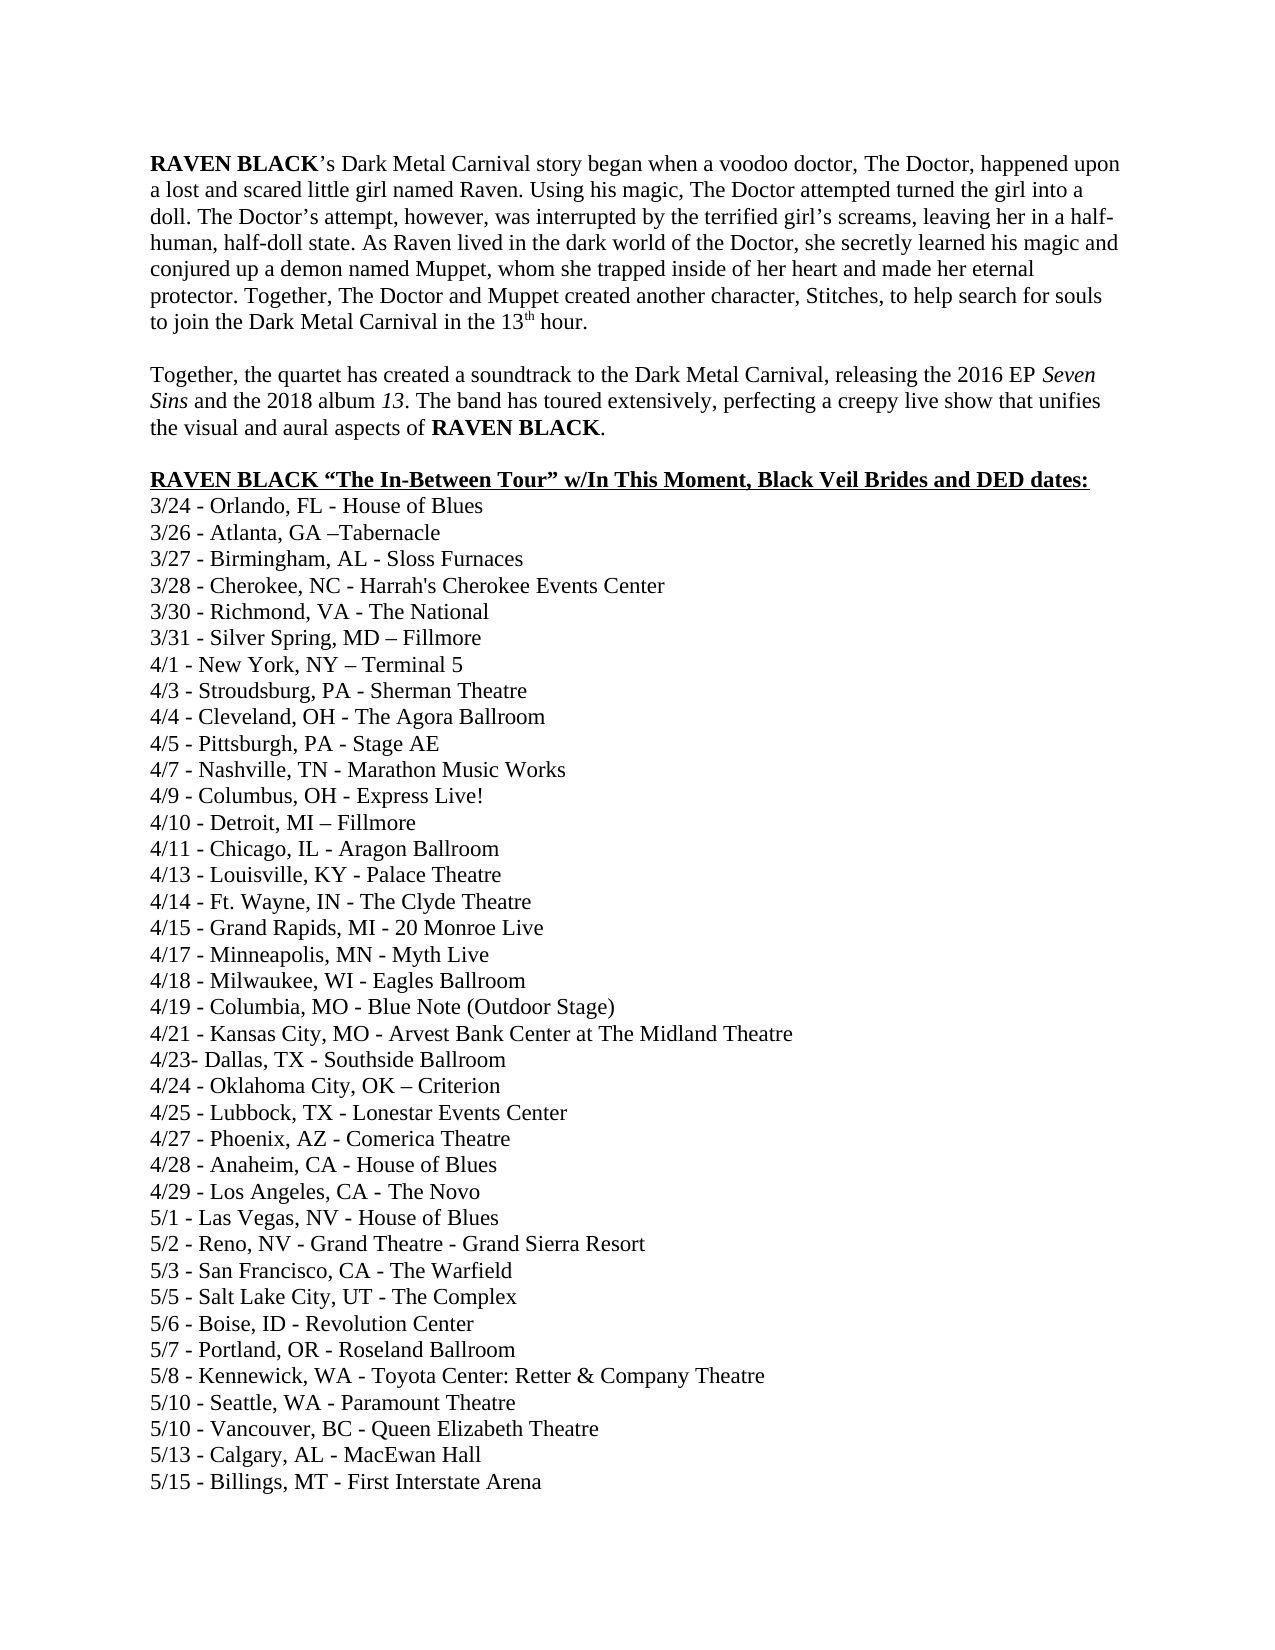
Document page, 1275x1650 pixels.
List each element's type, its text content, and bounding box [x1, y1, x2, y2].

text 4/25 - Lubbock, TX - Lonestar Events Center [150, 1099, 1125, 1125]
text 4/19 - Columbia, MO - Blue Note (Outdoor Stage) [150, 993, 1125, 1020]
text 4/28 - Anaheim, CA - House of Blues [150, 1151, 1125, 1178]
text 4/24 - Oklahoma City, OK – Criterion [150, 1072, 1125, 1099]
text 5/10 - Vancouver, BC - Queen Elizabeth Theatre [150, 1415, 1125, 1441]
text 4/7 - Nashville, TN - Marathon Music Works [150, 756, 1125, 782]
text 4/4 - Cleveland, OH - The Agora Ballroom [150, 703, 1125, 730]
text 5/7 - Portland, OR - Roseland Ballroom [150, 1336, 1125, 1362]
text 5/2 - Reno, NV - Grand Theatre - Grand Sierra Resort [150, 1231, 1125, 1257]
text 4/21 - Kansas City, MO - Arvest Bank Center at The Midland Theatre [150, 1020, 1125, 1046]
text Together, the quartet has created a soundtrack to the Dark Metal Carnival, releasing the 2016 EP Seven Sins and the 2018 album 13. The band has toured extensively, perfecting a creepy live show that unifies the visual and aural aspects of RAVEN BLACK. [150, 361, 1125, 440]
text 3/27 - Birmingham, AL - Sloss Furnaces [150, 545, 1125, 572]
text 4/9 - Columbus, OH - Express Live! [150, 782, 1125, 809]
text 4/27 - Phoenix, AZ - Comerica Theatre [150, 1125, 1125, 1151]
text 4/17 - Minneapolis, MN - Myth Live [150, 941, 1125, 967]
text 5/5 - Salt Lake City, UT - The Complex [150, 1283, 1125, 1309]
text 5/15 - Billings, MT - First Interstate Arena [150, 1468, 1125, 1494]
text 4/11 - Chicago, IL - Aragon Ballroom [150, 835, 1125, 862]
text 3/31 - Silver Spring, MD – Fillmore [150, 624, 1125, 651]
text 5/1 - Las Vegas, NV - House of Blues [150, 1204, 1125, 1231]
text 5/3 - San Francisco, CA - The Warfield [150, 1257, 1125, 1283]
text RAVEN BLACK “The In-Between Tour” w/In This Moment, Black Veil Brides and DED dates: [150, 466, 1125, 493]
text 3/26 - Atlanta, GA –Tabernacle [150, 519, 1125, 545]
text 5/10 - Seattle, WA - Paramount Theatre [150, 1389, 1125, 1415]
text 5/6 - Boise, ID - Revolution Center [150, 1309, 1125, 1336]
text 4/5 - Pittsburgh, PA - Stage AE [150, 730, 1125, 756]
text 4/1 - New York, NY – Terminal 5 [150, 651, 1125, 677]
text RAVEN BLACK’s Dark Metal Carnival story began when a voodoo doctor, The Doctor, happened upon a lost and scared little girl named Raven. Using his magic, The Doctor attempted turned the girl into a doll. The Doctor’s attempt, however, was interrupted by the terrified girl’s screams, leaving her in a half-human, half-doll state. As Raven lived in the dark world of the Doctor, she secretly learned his magic and conjured up a demon named Muppet, whom she trapped inside of her heart and made her eternal protector. Together, The Doctor and Muppet created another character, Stitches, to help search for souls to join the Dark Metal Carnival in the 13th hour. [150, 150, 1125, 334]
text 4/18 - Milwaukee, WI - Eagles Ballroom [150, 967, 1125, 993]
text 3/30 - Richmond, VA - The National [150, 598, 1125, 624]
text 4/29 - Los Angeles, CA - The Novo [150, 1178, 1125, 1204]
text 5/8 - Kennewick, WA - Toyota Center: Retter & Company Theatre [150, 1362, 1125, 1389]
text 5/13 - Calgary, AL - MacEwan Hall [150, 1441, 1125, 1468]
text 4/23- Dallas, TX - Southside Ballroom [150, 1046, 1125, 1072]
text 4/14 - Ft. Wayne, IN - The Clyde Theatre [150, 888, 1125, 914]
text 3/24 - Orlando, FL - House of Blues [150, 493, 1125, 519]
text 4/10 - Detroit, MI – Fillmore [150, 809, 1125, 835]
text 4/3 - Stroudsburg, PA - Sherman Theatre [150, 677, 1125, 703]
text 4/15 - Grand Rapids, MI - 20 Monroe Live [150, 914, 1125, 941]
text 4/13 - Louisville, KY - Palace Theatre [150, 862, 1125, 888]
text 3/28 - Cherokee, NC - Harrah's Cherokee Events Center [150, 572, 1125, 598]
